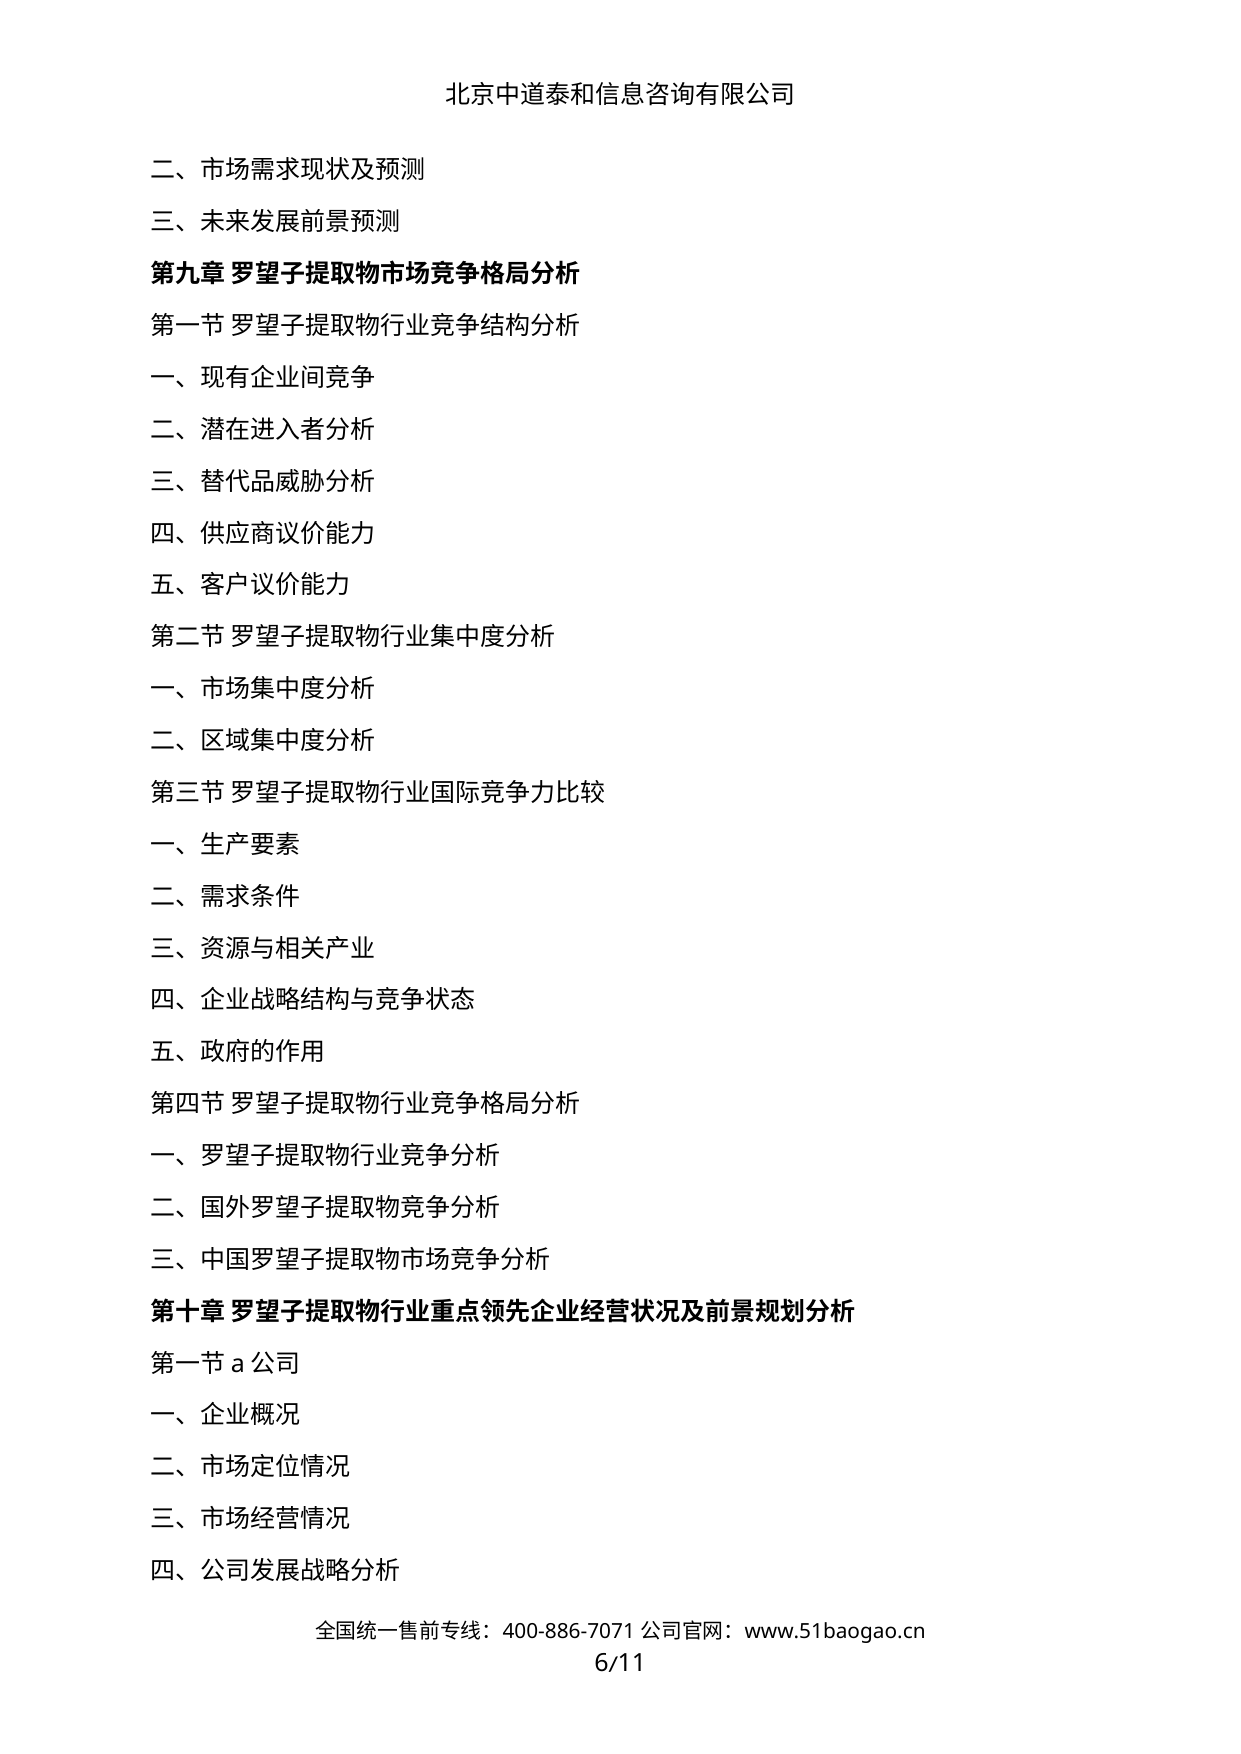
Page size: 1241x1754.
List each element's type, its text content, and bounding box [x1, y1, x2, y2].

text 三、未来发展前景预测 [150, 202, 1090, 238]
text 二、市场需求现状及预测 [150, 150, 1090, 186]
text 三、中国罗望子提取物市场竞争分析 [150, 1239, 1090, 1276]
text 一、生产要素 [150, 824, 1090, 861]
text 三、市场经营情况 [150, 1499, 1090, 1535]
text 第一节 a公司 [150, 1343, 1090, 1379]
text 第九章 罗望子提取物市场竞争格局分析 [150, 254, 1090, 290]
text 第三节 罗望子提取物行业国际竞争力比较 [150, 772, 1090, 809]
text 二、国外罗望子提取物竞争分析 [150, 1187, 1090, 1224]
text 三、资源与相关产业 [150, 928, 1090, 964]
text 第四节 罗望子提取物行业竞争格局分析 [150, 1084, 1090, 1120]
text 二、潜在进入者分析 [150, 409, 1090, 446]
text 二、区域集中度分析 [150, 721, 1090, 757]
text 二、需求条件 [150, 876, 1090, 912]
text 一、罗望子提取物行业竞争分析 [150, 1136, 1090, 1172]
text 四、企业战略结构与竞争状态 [150, 980, 1090, 1016]
text 第二节 罗望子提取物行业集中度分析 [150, 617, 1090, 653]
text 一、现有企业间竞争 [150, 357, 1090, 394]
text 一、企业概况 [150, 1395, 1090, 1431]
text 第十章 罗望子提取物行业重点领先企业经营状况及前景规划分析 [150, 1291, 1090, 1327]
text 五、客户议价能力 [150, 565, 1090, 601]
text 四、供应商议价能力 [150, 513, 1090, 549]
text 二、市场定位情况 [150, 1447, 1090, 1483]
text 三、替代品威胁分析 [150, 461, 1090, 497]
text 第一节 罗望子提取物行业竞争结构分析 [150, 306, 1090, 342]
text 五、政府的作用 [150, 1032, 1090, 1068]
text 四、公司发展战略分析 [150, 1551, 1090, 1587]
text 一、市场集中度分析 [150, 669, 1090, 705]
